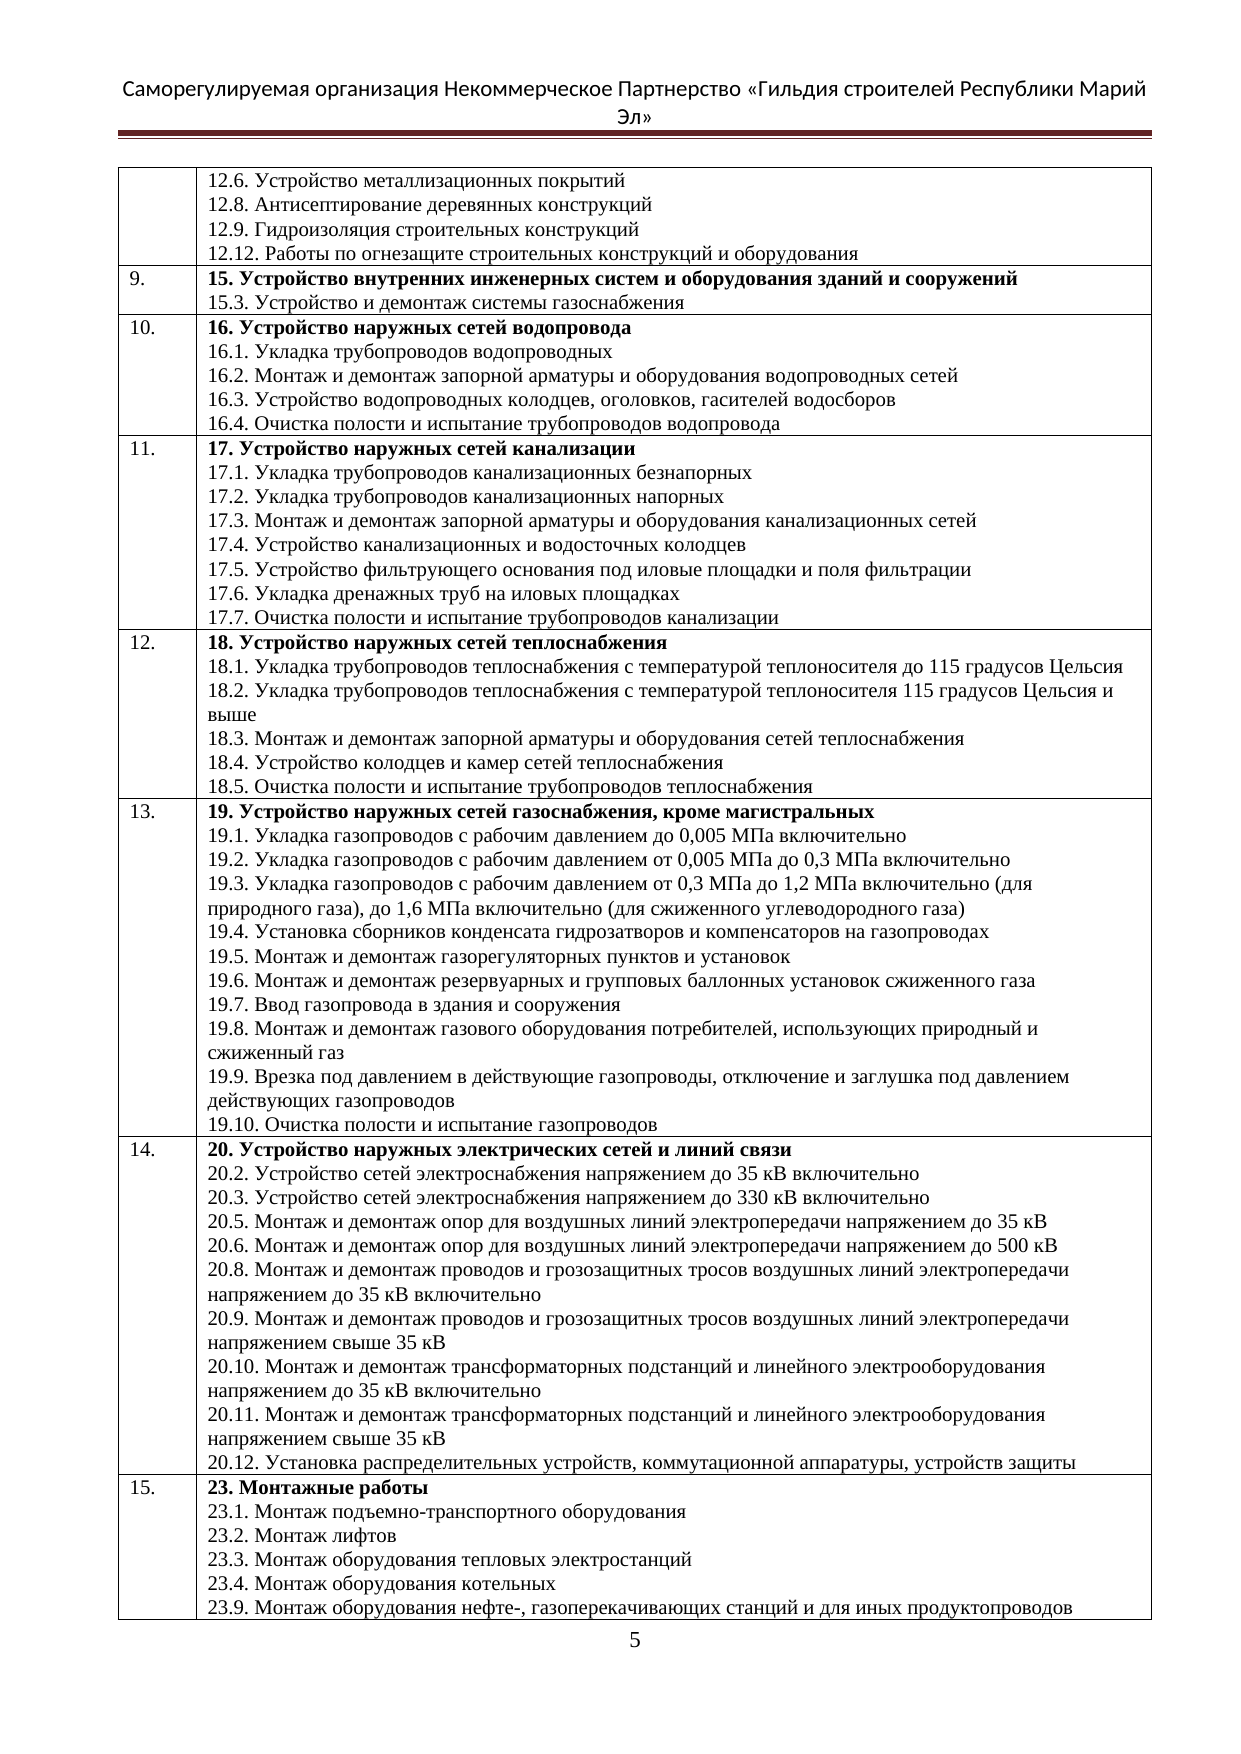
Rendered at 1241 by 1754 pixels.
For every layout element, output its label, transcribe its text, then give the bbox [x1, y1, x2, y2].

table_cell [197, 1475, 1151, 1619]
table_cell [119, 1137, 196, 1474]
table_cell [197, 168, 1151, 264]
table_cell 20. Устройство наружных электрических сетей и линий связи 20.2. Устройство сетей электроснабжения напряжением до 35 кВ включительно 20.3. Устройство сетей электроснабжения напряжением до 330 кВ включительно 20.5. Монтаж и демонтаж опор для воздушных линий электропередачи напряжением до 35 кВ 20.6. Монтаж и демонтаж опор для воздушных линий электропередачи напряжением до 500 кВ 20.8. Монтаж и демонтаж проводов и грозозащитных тросов воздушных линий электропередачи напряжением до 35 кВ включительно 20.9. Монтаж и демонтаж проводов и грозозащитных тросов воздушных линий электропередачи напряжением свыше 35 кВ 20.10. Монтаж и демонтаж трансформаторных подстанций и линейного электрооборудования напряжением до 35 кВ включительно 20.11. Монтаж и демонтаж трансформаторных подстанций и линейного электрооборудования напряжением свыше 35 кВ 20.12. Установка распределительных устройств, коммутационной аппаратуры, устройств защиты [197, 1137, 1151, 1474]
table_cell 17. Устройство наружных сетей канализации 17.1. Укладка трубопроводов канализационных безнапорных 17.2. Укладка трубопроводов канализационных напорных 17.3. Монтаж и демонтаж запорной арматуры и оборудования канализационных сетей 17.4. Устройство канализационных и водосточных колодцев 17.5. Устройство фильтрующего основания под иловые площадки и поля фильтрации 17.6. Укладка дренажных труб на иловых площадках 17.7. Очистка полости и испытание трубопроводов канализации [197, 436, 1151, 629]
table_cell 18. Устройство наружных сетей теплоснабжения 18.1. Укладка трубопроводов теплоснабжения с температурой теплоносителя до 115 градусов Цельсия 18.2. Укладка трубопроводов теплоснабжения с температурой теплоносителя 115 градусов Цельсия и выше 18.3. Монтаж и демонтаж запорной арматуры и оборудования сетей теплоснабжения 18.4. Устройство колодцев и камер сетей теплоснабжения 18.5. Очистка полости и испытание трубопроводов теплоснабжения [197, 630, 1151, 798]
table_cell 15. Устройство внутренних инженерных систем и оборудования зданий и сооружений 15.3. Устройство и демонтаж системы газоснабжения [197, 266, 1151, 314]
table_cell [119, 168, 196, 264]
table_cell 16. Устройство наружных сетей водопровода 16.1. Укладка трубопроводов водопроводных 16.2. Монтаж и демонтаж запорной арматуры и оборудования водопроводных сетей 16.3. Устройство водопроводных колодцев, оголовков, гасителей водосборов 16.4. Очистка полости и испытание трубопроводов водопровода [197, 315, 1151, 435]
table_cell [119, 630, 196, 798]
table_cell [119, 436, 196, 629]
table_cell [119, 315, 196, 435]
table_cell [119, 799, 196, 1136]
table_cell 19. Устройство наружных сетей газоснабжения, кроме магистральных 19.1. Укладка газопроводов с рабочим давлением до 0,005 МПа включительно 19.2. Укладка газопроводов с рабочим давлением от 0,005 МПа до 0,3 МПа включительно 19.3. Укладка газопроводов с рабочим давлением от 0,3 МПа до 1,2 МПа включительно (для природного газа), до 1,6 МПа включительно (для сжиженного углеводородного газа) 19.4. Установка сборников конденсата гидрозатворов и компенсаторов на газопроводах 19.5. Монтаж и демонтаж газорегуляторных пунктов и установок 19.6. Монтаж и демонтаж резервуарных и групповых баллонных установок сжиженного газа 19.7. Ввод газопровода в здания и сооружения 19.8. Монтаж и демонтаж газового оборудования потребителей, использующих природный и сжиженный газ 19.9. Врезка под давлением в действующие газопроводы, отключение и заглушка под давлением действующих газопроводов 19.10. Очистка полости и испытание газопроводов [197, 799, 1151, 1136]
table_cell [119, 1475, 196, 1619]
table_cell [119, 266, 196, 314]
